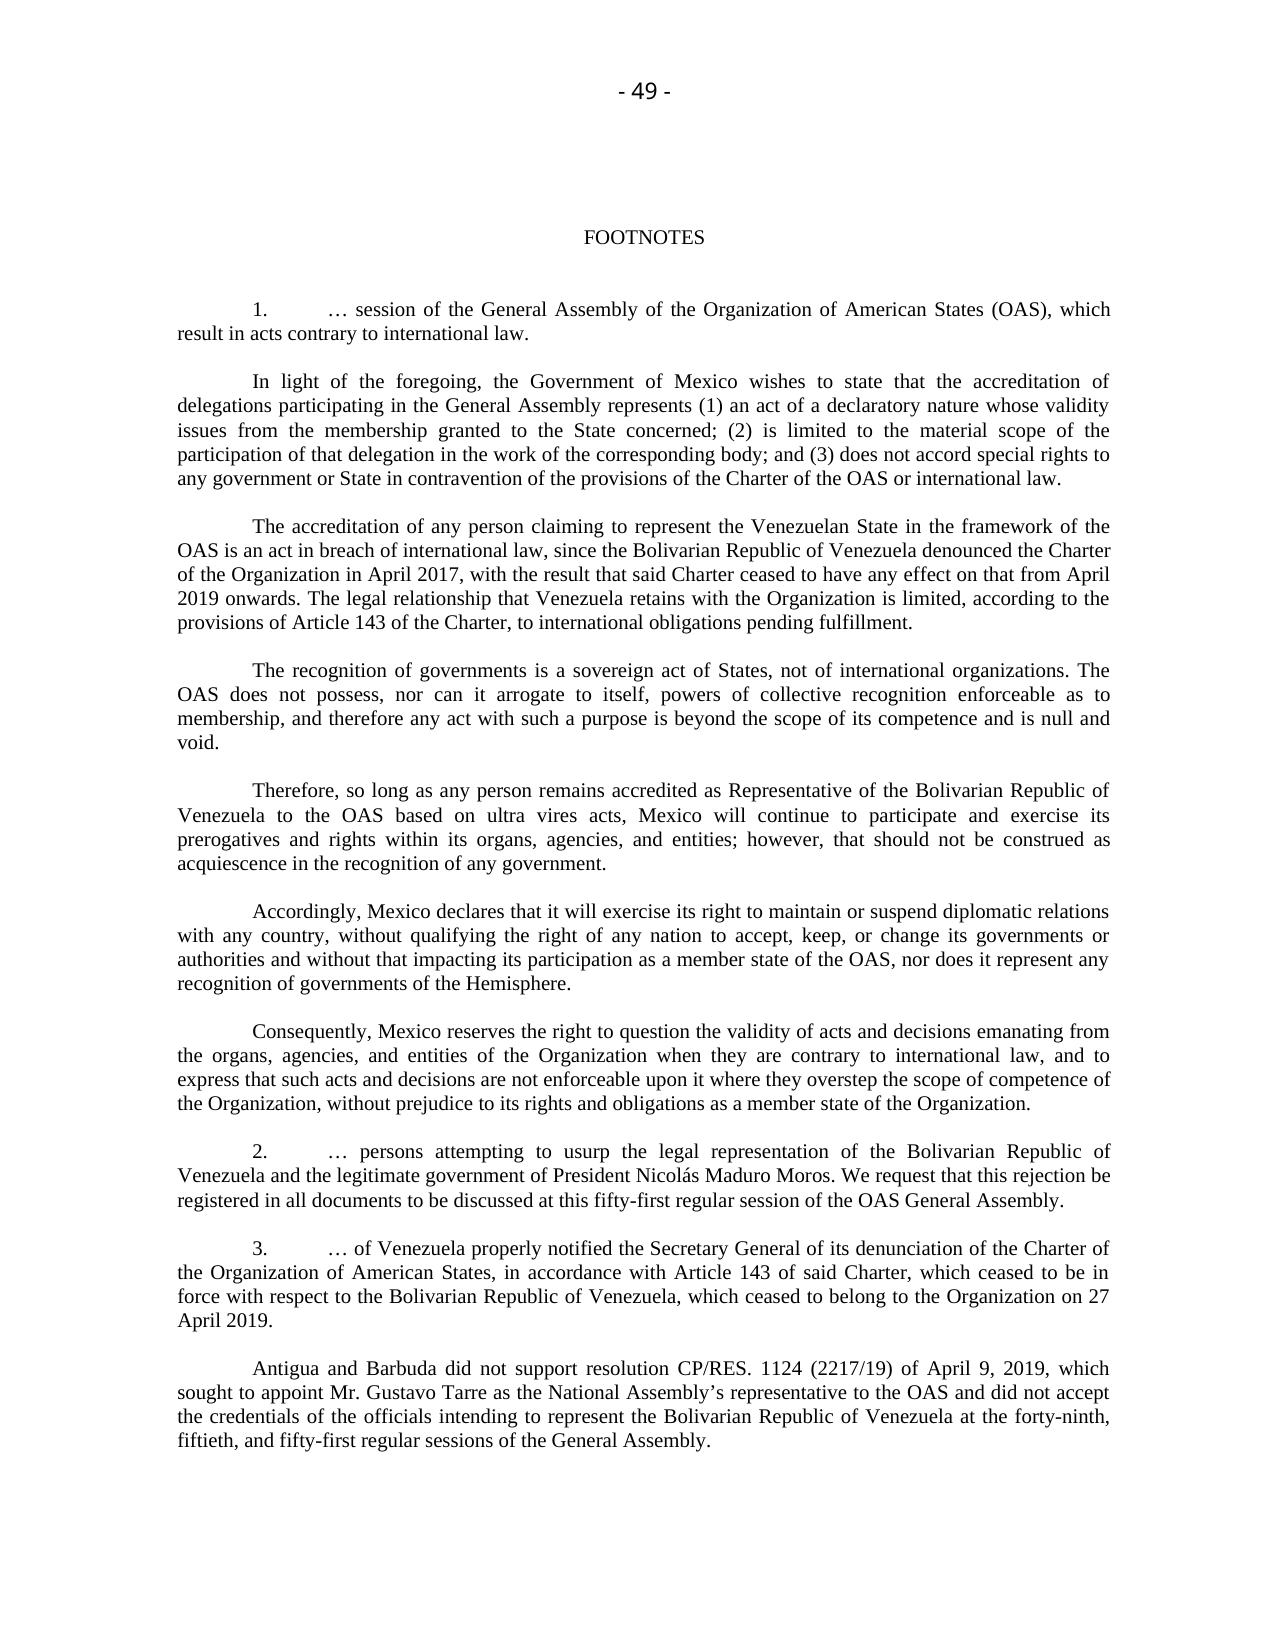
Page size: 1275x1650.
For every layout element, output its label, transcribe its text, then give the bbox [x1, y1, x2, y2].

text 3. … of Venezuela properly notified the Secretary General of its denunciation of the Charter of the Organization of American States, in accordance with Article 143 of said Charter, which ceased to be in force with respect to the Bolivarian Republic of Venezuela, which ceased to belong to the Organization on 27 April 2019. [177, 1236, 1111, 1332]
text In light of the foregoing, the Government of Mexico wishes to state that the accreditation of delegations participating in the General Assembly represents (1) an act of a declaratory nature whose validity issues from the membership granted to the State concerned; (2) is limited to the material scope of the participation of that delegation in the work of the corresponding body; and (3) does not accord special rights to any government or State in contravention of the provisions of the Charter of the OAS or international law. [177, 369, 1111, 490]
text Antigua and Barbuda did not support resolution CP/RES. 1124 (2217/19) of April 9, 2019, which sought to appoint Mr. Gustavo Tarre as the National Assembly’s representative to the OAS and did not accept the credentials of the officials intending to represent the Bolivarian Republic of Venezuela at the forty-ninth, fiftieth, and fifty-first regular sessions of the General Assembly. [177, 1356, 1111, 1452]
text The accreditation of any person claiming to represent the Venezuelan State in the framework of the OAS is an act in breach of international law, since the Bolivarian Republic of Venezuela denounced the Charter of the Organization in April 2017, with the result that said Charter ceased to have any effect on that from April 2019 onwards. The legal relationship that Venezuela retains with the Organization is limited, according to the provisions of Article 143 of the Charter, to international obligations pending fulfillment. [177, 514, 1111, 634]
text Therefore, so long as any person remains accredited as Representative of the Bolivarian Republic of Venezuela to the OAS based on ultra vires acts, Mexico will continue to participate and exercise its prerogatives and rights within its organs, agencies, and entities; however, that should not be construed as acquiescence in the recognition of any government. [177, 778, 1111, 875]
text 2. … persons attempting to usurp the legal representation of the Bolivarian Republic of Venezuela and the legitimate government of President Nicolás Maduro Moros. We request that this rejection be registered in all documents to be discussed at this fifty-first regular session of the OAS General Assembly. [177, 1139, 1111, 1212]
text FOOTNOTES [177, 225, 1111, 249]
text The recognition of governments is a sovereign act of States, not of international organizations. The OAS does not possess, nor can it arrogate to itself, powers of collective recognition enforceable as to membership, and therefore any act with such a purpose is beyond the scope of its competence and is null and void. [177, 658, 1111, 754]
text Accordingly, Mexico declares that it will exercise its right to maintain or suspend diplomatic relations with any country, without qualifying the right of any nation to accept, keep, or change its governments or authorities and without that impacting its participation as a member state of the OAS, nor does it represent any recognition of governments of the Hemisphere. [177, 899, 1111, 995]
text 1. … session of the General Assembly of the Organization of American States (OAS), which result in acts contrary to international law. [177, 297, 1111, 345]
text Consequently, Mexico reserves the right to question the validity of acts and decisions emanating from the organs, agencies, and entities of the Organization when they are contrary to international law, and to express that such acts and decisions are not enforceable upon it where they overstep the scope of competence of the Organization, without prejudice to its rights and obligations as a member state of the Organization. [177, 1019, 1111, 1115]
